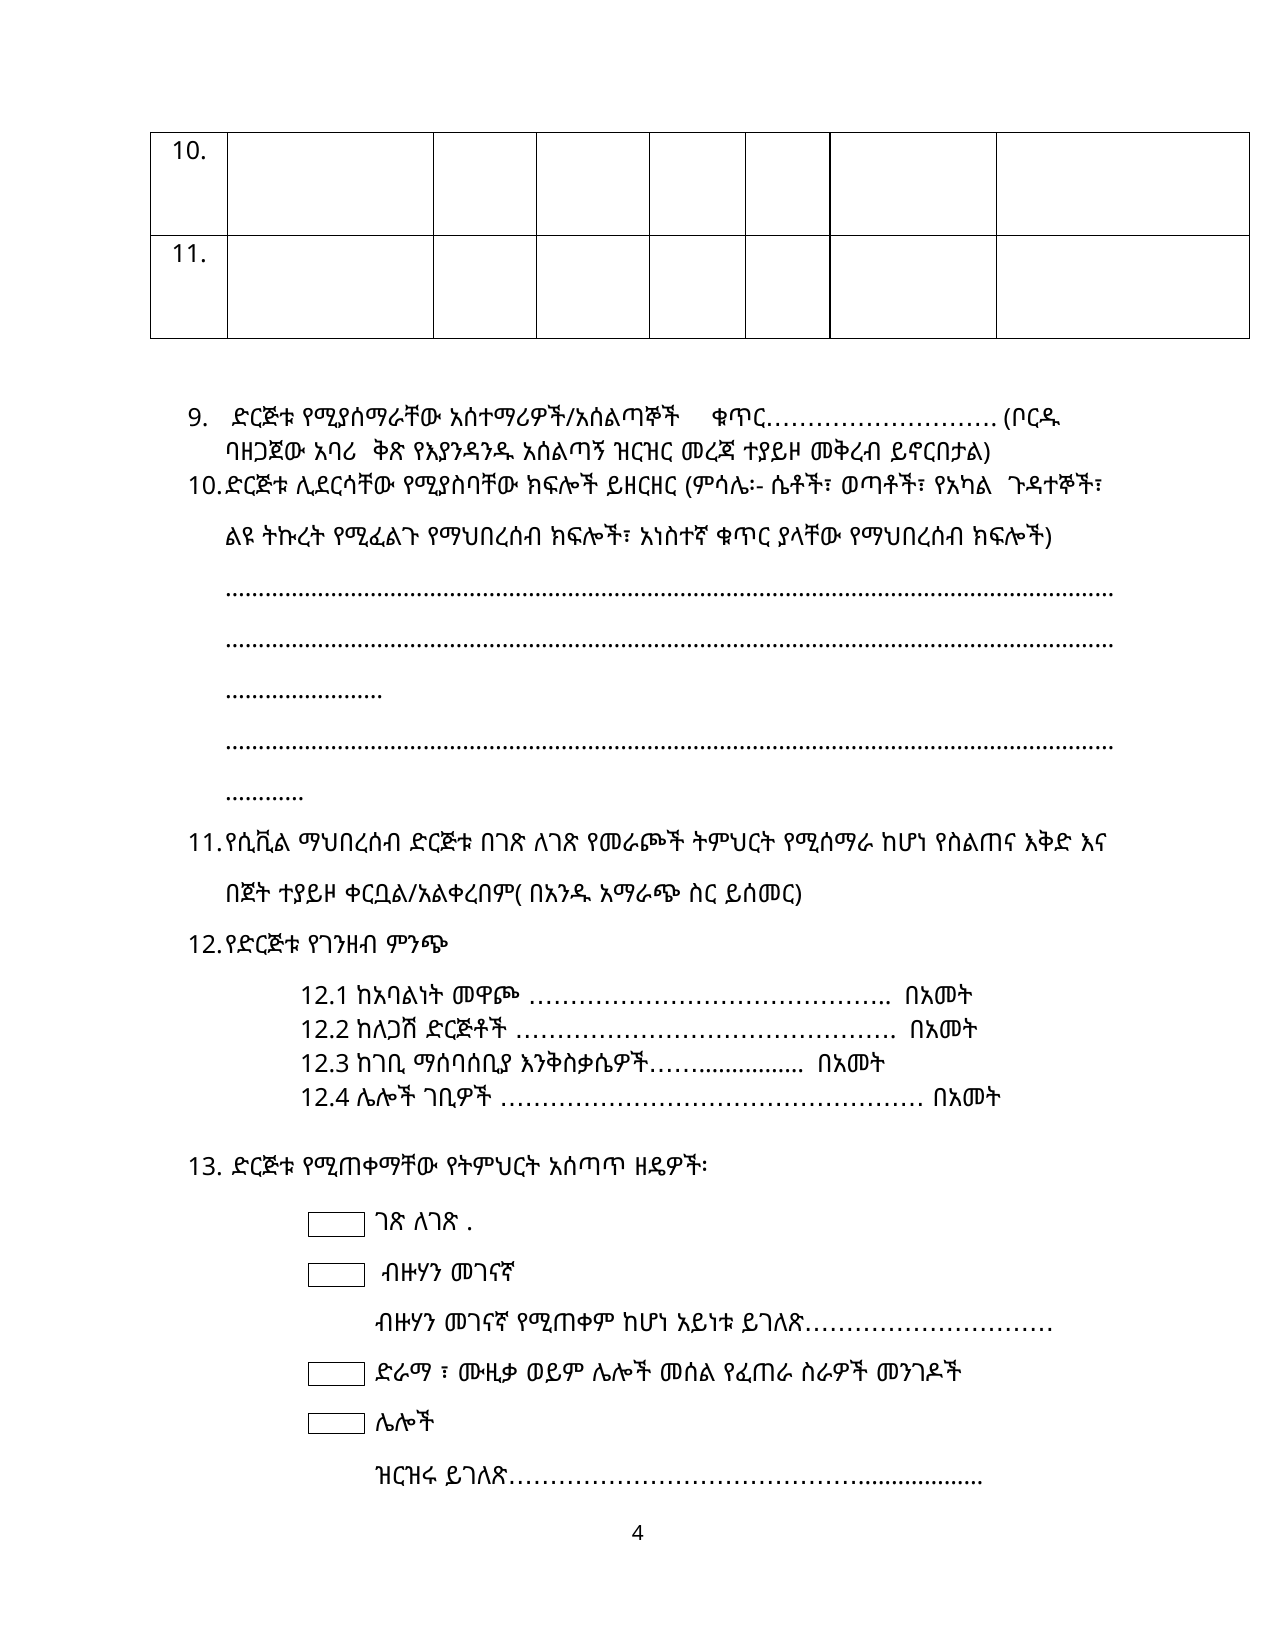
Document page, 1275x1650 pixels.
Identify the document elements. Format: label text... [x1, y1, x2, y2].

text ድራማ ፣ ሙዚቃ ወይም ሌሎች መሰል የፈጠራ ስራዎች መንገዶች [300, 1358, 1125, 1387]
list ………………………………………………………………………………………………………………………………… [225, 723, 1125, 808]
table_cell 10. [151, 133, 227, 235]
table_cell [997, 236, 1249, 338]
table_cell [228, 133, 433, 235]
table_cell [434, 236, 536, 338]
list 12.2 ከለጋሽ ድርጅቶች ………………………………………. በአመት [225, 1012, 1125, 1046]
table_cell [434, 133, 536, 235]
table_cell [746, 133, 829, 235]
list ድርጅቱ ሊደርሳቸው የሚያስባቸው ክፍሎች ይዘርዘር (ምሳሌ፡- ሴቶች፣ ወጣቶች፣ የአካል ጉዳተኞች፣ ልዩ ትኩረት የሚፈልጉ የማህበረሰብ ክፍሎች፣ አነስተኛ ቁጥር ያላቸው የማህበረሰብ ክፍሎች) …………………………………………………………………………………………………………………………………………………………………………………………………………………………………………………………………… [187, 467, 1125, 706]
text ብዙሃን መገናኛ የሚጠቀም ከሆነ አይነቱ ይገለጽ………………………… [375, 1308, 1125, 1337]
table_cell [997, 133, 1249, 235]
table_cell [650, 236, 745, 338]
table_cell [746, 236, 829, 338]
list 12.4 ሌሎች ገቢዎች …………………………………………… በአመት [225, 1080, 1125, 1114]
list ድርጅቱ የሚያሰማራቸው አሰተማሪዎች/አሰልጣኞች ቁጥር………………………. (ቦርዱ ባዘጋጀው አባሪ ቅጽ የእያንዳንዱ አሰልጣኝ ዝርዝር መረጃ ተያይዞ መቅረብ ይኖርበታል) [187, 399, 1125, 467]
list የድርጅቱ የገንዘብ ምንጭ [187, 927, 1125, 961]
table_cell [228, 236, 433, 338]
text ሌሎች [337, 1408, 1125, 1437]
text ብዙሃን መገናኛ [300, 1258, 1125, 1287]
text ዝርዝሩ ይገለጽ……………………………………..…..………… [337, 1458, 1125, 1492]
table_cell [831, 133, 996, 235]
table_cell [650, 133, 745, 235]
table_cell [831, 236, 996, 338]
text ገጽ ለገጽ . [337, 1203, 1125, 1237]
list 12.3 ከገቢ ማሰባሰቢያ እንቅስቃሴዎች…….…………… በአመት [225, 1046, 1125, 1080]
list ድርጅቱ የሚጠቀማቸው የትምህርት አሰጣጥ ዘዴዎች፡ [187, 1148, 1125, 1182]
table_cell [537, 133, 649, 235]
list 12.1 ከአባልነት መዋጮ …………………………………….. በአመት [225, 978, 1125, 1012]
list የሲቪል ማህበረሰብ ድርጅቱ በገጽ ለገጽ የመራጮች ትምህርት የሚሰማራ ከሆነ የስልጠና እቅድ እና በጀት ተያይዞ ቀርቧል/አልቀረበም( በአንዱ አማራጭ ስር ይሰመር) [187, 825, 1125, 910]
table_cell [537, 236, 649, 338]
table_cell 11. [151, 236, 227, 338]
